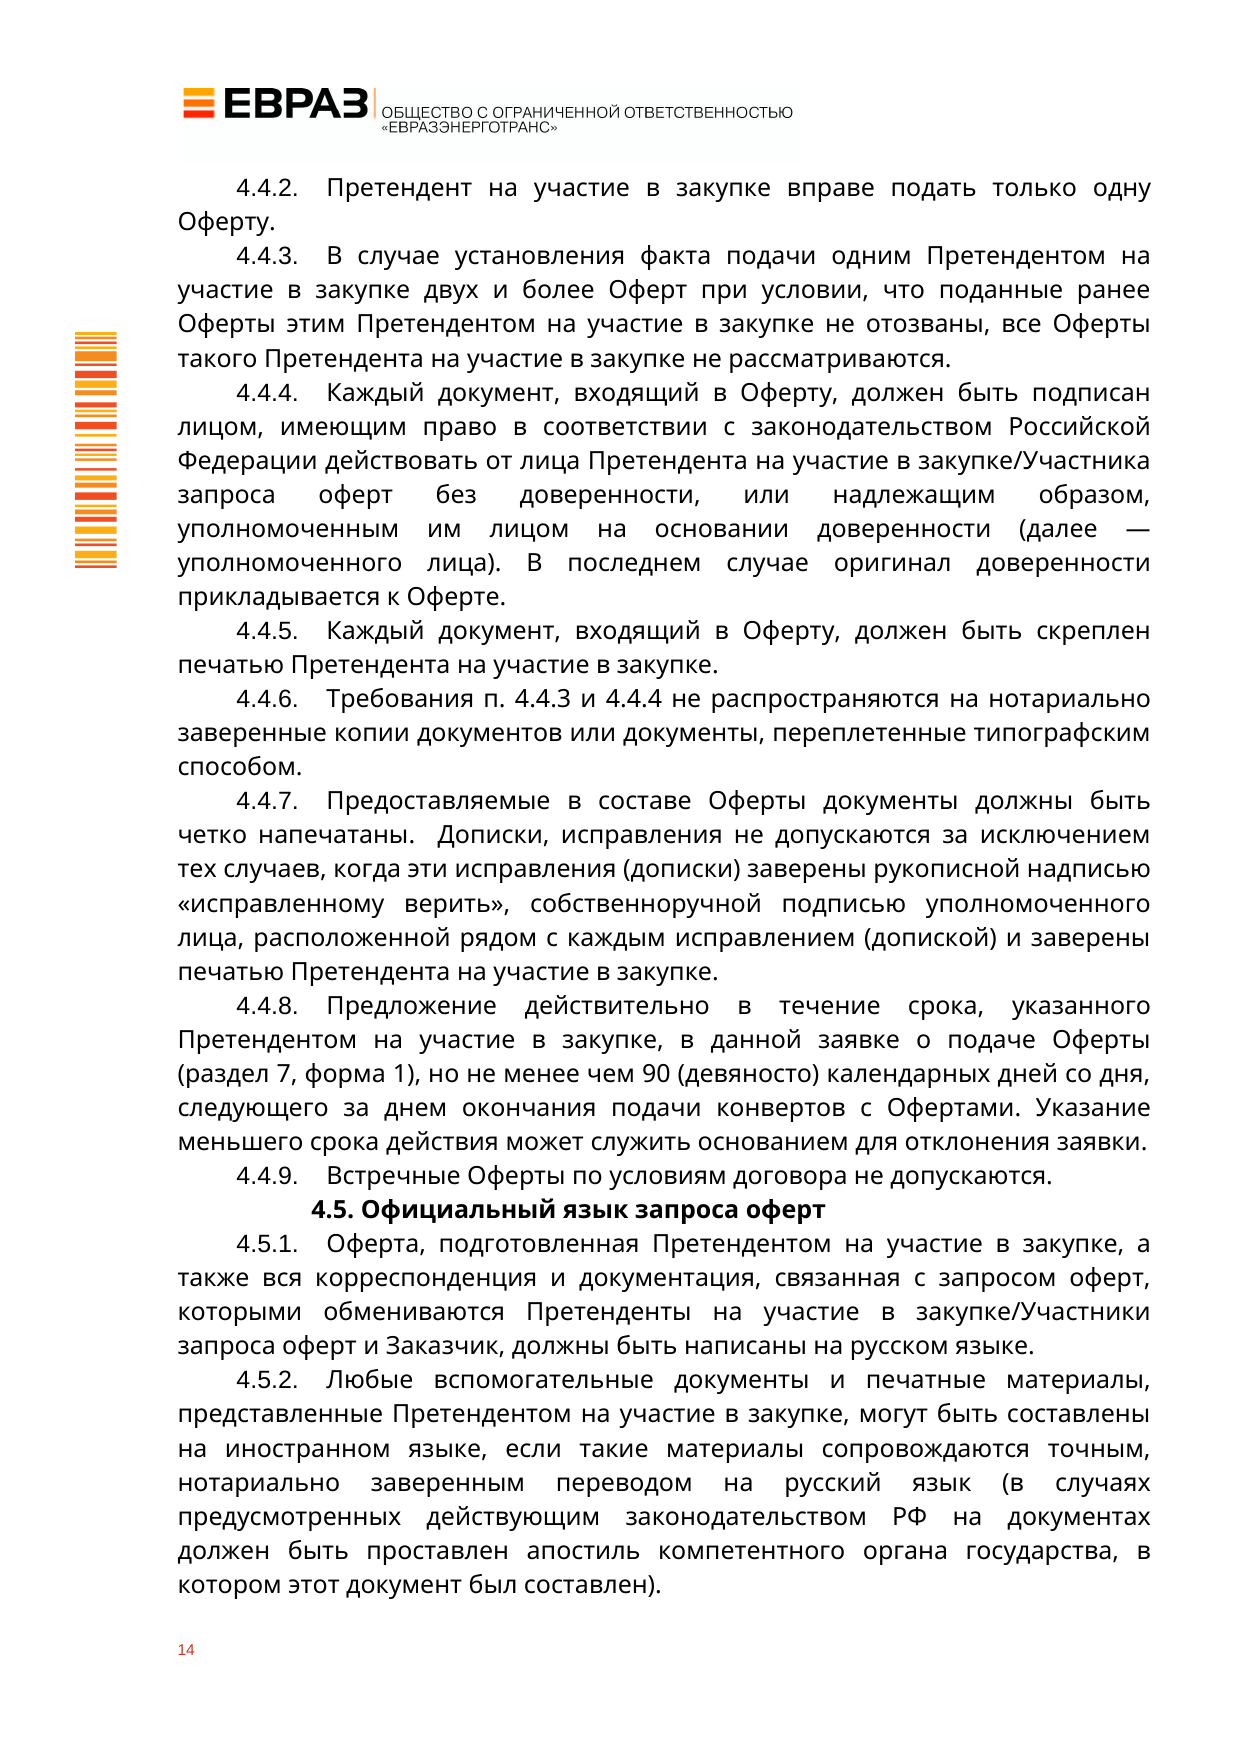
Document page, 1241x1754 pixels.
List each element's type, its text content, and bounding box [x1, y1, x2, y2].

picture [183, 88, 801, 164]
list Претендент на участие в закупке вправе подать только одну Оферту. [177, 170, 1152, 238]
list Предоставляемые в составе Оферты документы должны быть четко напечатаны. Дописки, исправления не допускаются за исключением тех случаев, когда эти исправления (дописки) заверены рукописной надписью «исправленному верить», собственноручной подписью уполномоченного лица, расположенной рядом с каждым исправлением (допиской) и заверены печатью Претендента на участие в закупке. [177, 783, 1152, 987]
list Встречные Оферты по условиям договора не допускаются. [177, 1158, 1152, 1192]
list Требования п. 4.4.3 и 4.4.4 не распространяются на нотариально заверенные копии документов или документы, переплетенные типографским способом. [177, 681, 1152, 783]
list Официальный язык запроса оферт [252, 1192, 1152, 1226]
list В случае установления факта подачи одним Претендентом на участие в закупке двух и более Оферт при условии, что поданные ранее Оферты этим Претендентом на участие в закупке не отозваны, все Оферты такого Претендента на участие в закупке не рассматриваются. [177, 238, 1152, 374]
picture [75, 332, 117, 568]
list Каждый документ, входящий в Оферту, должен быть подписан лицом, имеющим право в соответствии с законодательством Российской Федерации действовать от лица Претендента на участие в закупке/Участника запроса оферт без доверенности, или надлежащим образом, уполномоченным им лицом на основании доверенности (далее — уполномоченного лица). В последнем случае оригинал доверенности прикладывается к Оферте. [177, 374, 1152, 613]
list Предложение действительно в течение срока, указанного Претендентом на участие в закупке, в данной заявке о подаче Оферты (раздел 7, форма 1), но не менее чем 90 (девяносто) календарных дней со дня, следующего за днем окончания подачи конвертов с Офертами. Указание меньшего срока действия может служить основанием для отклонения заявки. [177, 987, 1152, 1158]
list Каждый документ, входящий в Оферту, должен быть скреплен печатью Претендента на участие в закупке. [177, 613, 1152, 681]
list Оферта, подготовленная Претендентом на участие в закупке, а также вся корреспонденция и документация, связанная с запросом оферт, которыми обмениваются Претенденты на участие в закупке/Участники запроса оферт и Заказчик, должны быть написаны на русском языке. [177, 1226, 1152, 1362]
list Любые вспомогательные документы и печатные материалы, представленные Претендентом на участие в закупке, могут быть составлены на иностранном языке, если такие материалы сопровождаются точным, нотариально заверенным переводом на русский язык (в случаях предусмотренных действующим законодательством РФ на документах должен быть проставлен апостиль компетентного органа государства, в котором этот документ был составлен). [177, 1362, 1152, 1601]
